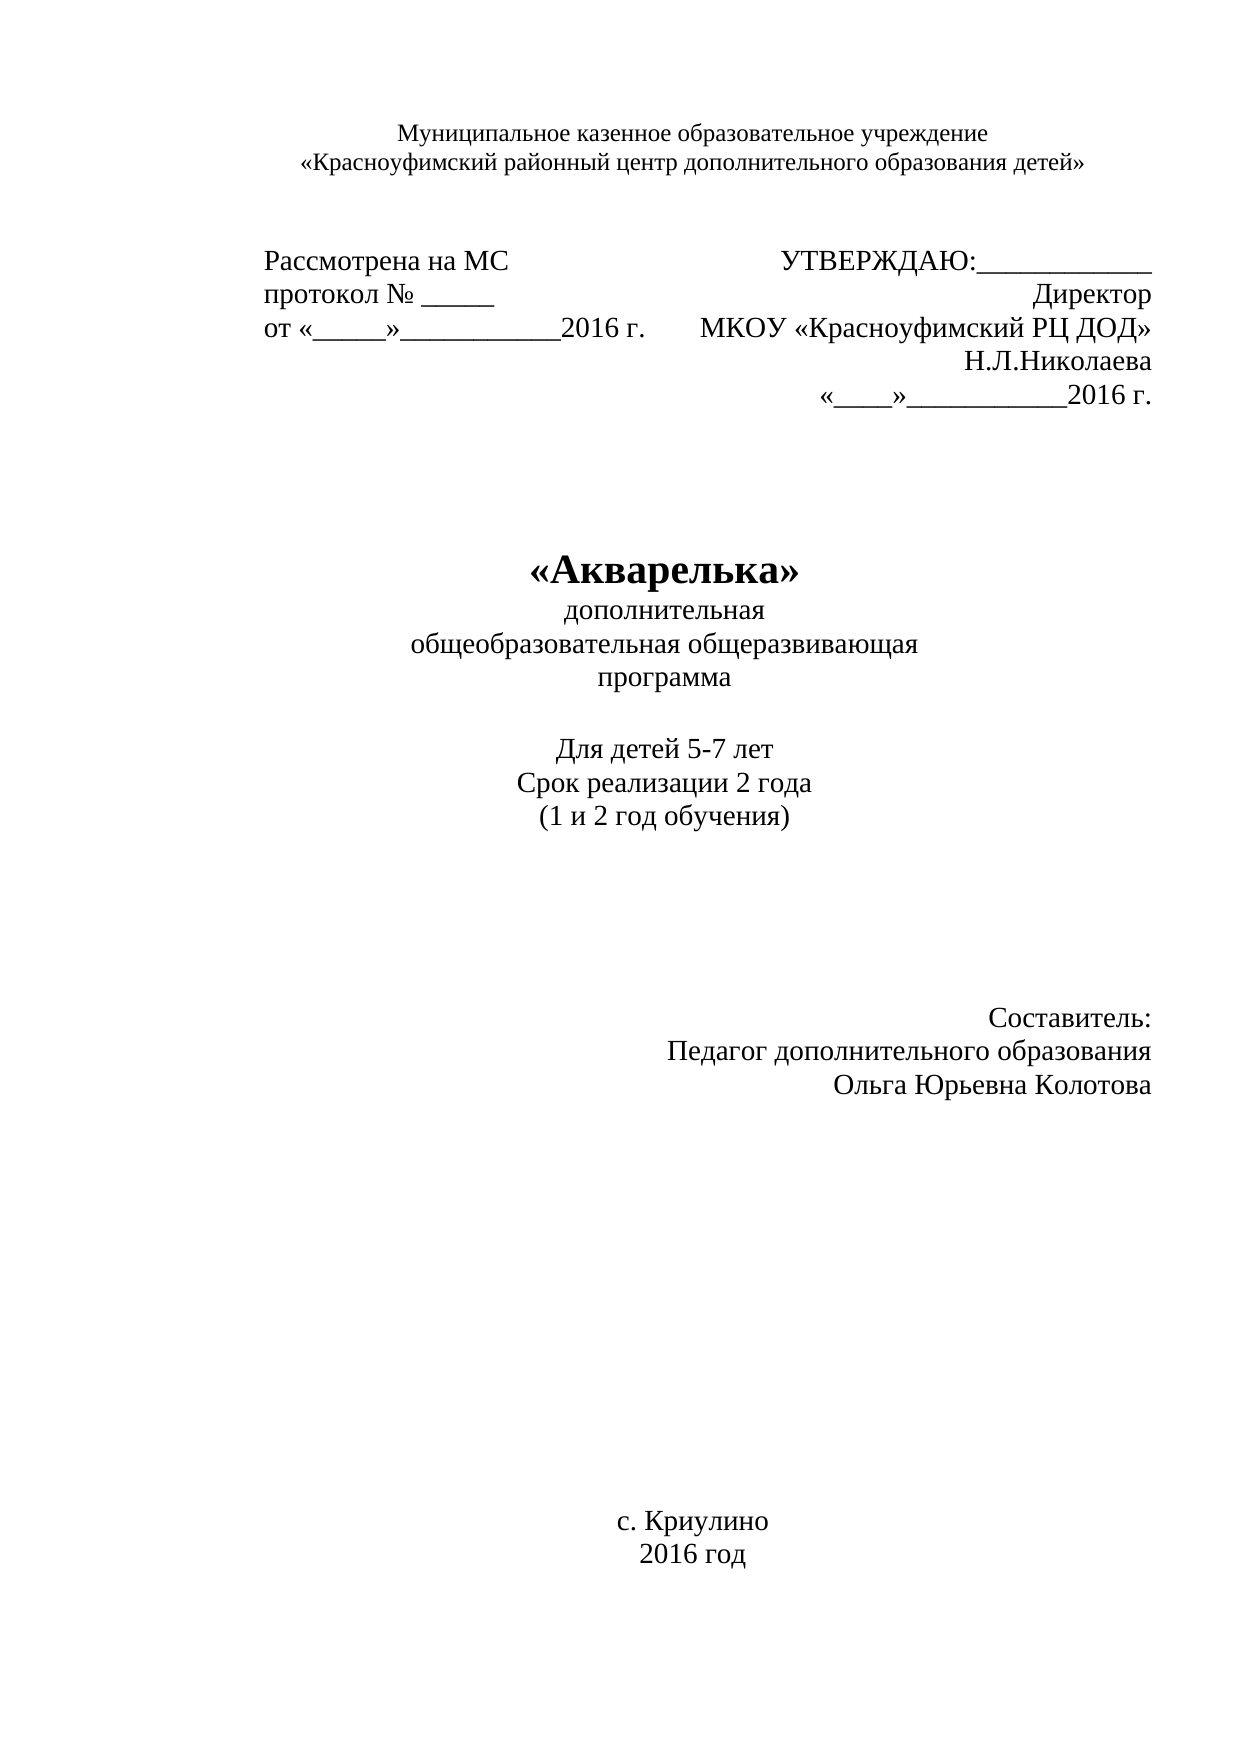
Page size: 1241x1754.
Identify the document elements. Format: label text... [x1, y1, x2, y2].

text общеобразовательная общеразвивающая [177, 626, 1152, 659]
table_header Рассмотрена на МС протокол № _____ от «_____»___________2016 г. [252, 243, 670, 410]
text 2016 год [177, 1536, 1152, 1570]
text Муниципальное казенное образовательное учреждение [177, 118, 1152, 147]
text «Акварелька» [177, 544, 1152, 592]
text Для детей 5-7 лет [177, 731, 1152, 765]
text Составитель: [177, 1000, 1152, 1033]
text «Красноуфимский районный центр дополнительного образования детей» [177, 147, 1152, 176]
text Педагог дополнительного образования [177, 1033, 1152, 1067]
text программа [177, 659, 1152, 693]
text дополнительная [177, 592, 1152, 626]
text с. Криулино [177, 1503, 1152, 1536]
table_header УТВЕРЖДАЮ:____________ Директор МКОУ «Красноуфимский РЦ ДОД» Н.Л.Николаева «____»___________2016 г. [670, 243, 1163, 410]
text (1 и 2 год обучения) [177, 798, 1152, 832]
text Срок реализации 2 года [177, 765, 1152, 798]
text Ольга Юрьевна Колотова [177, 1067, 1152, 1100]
